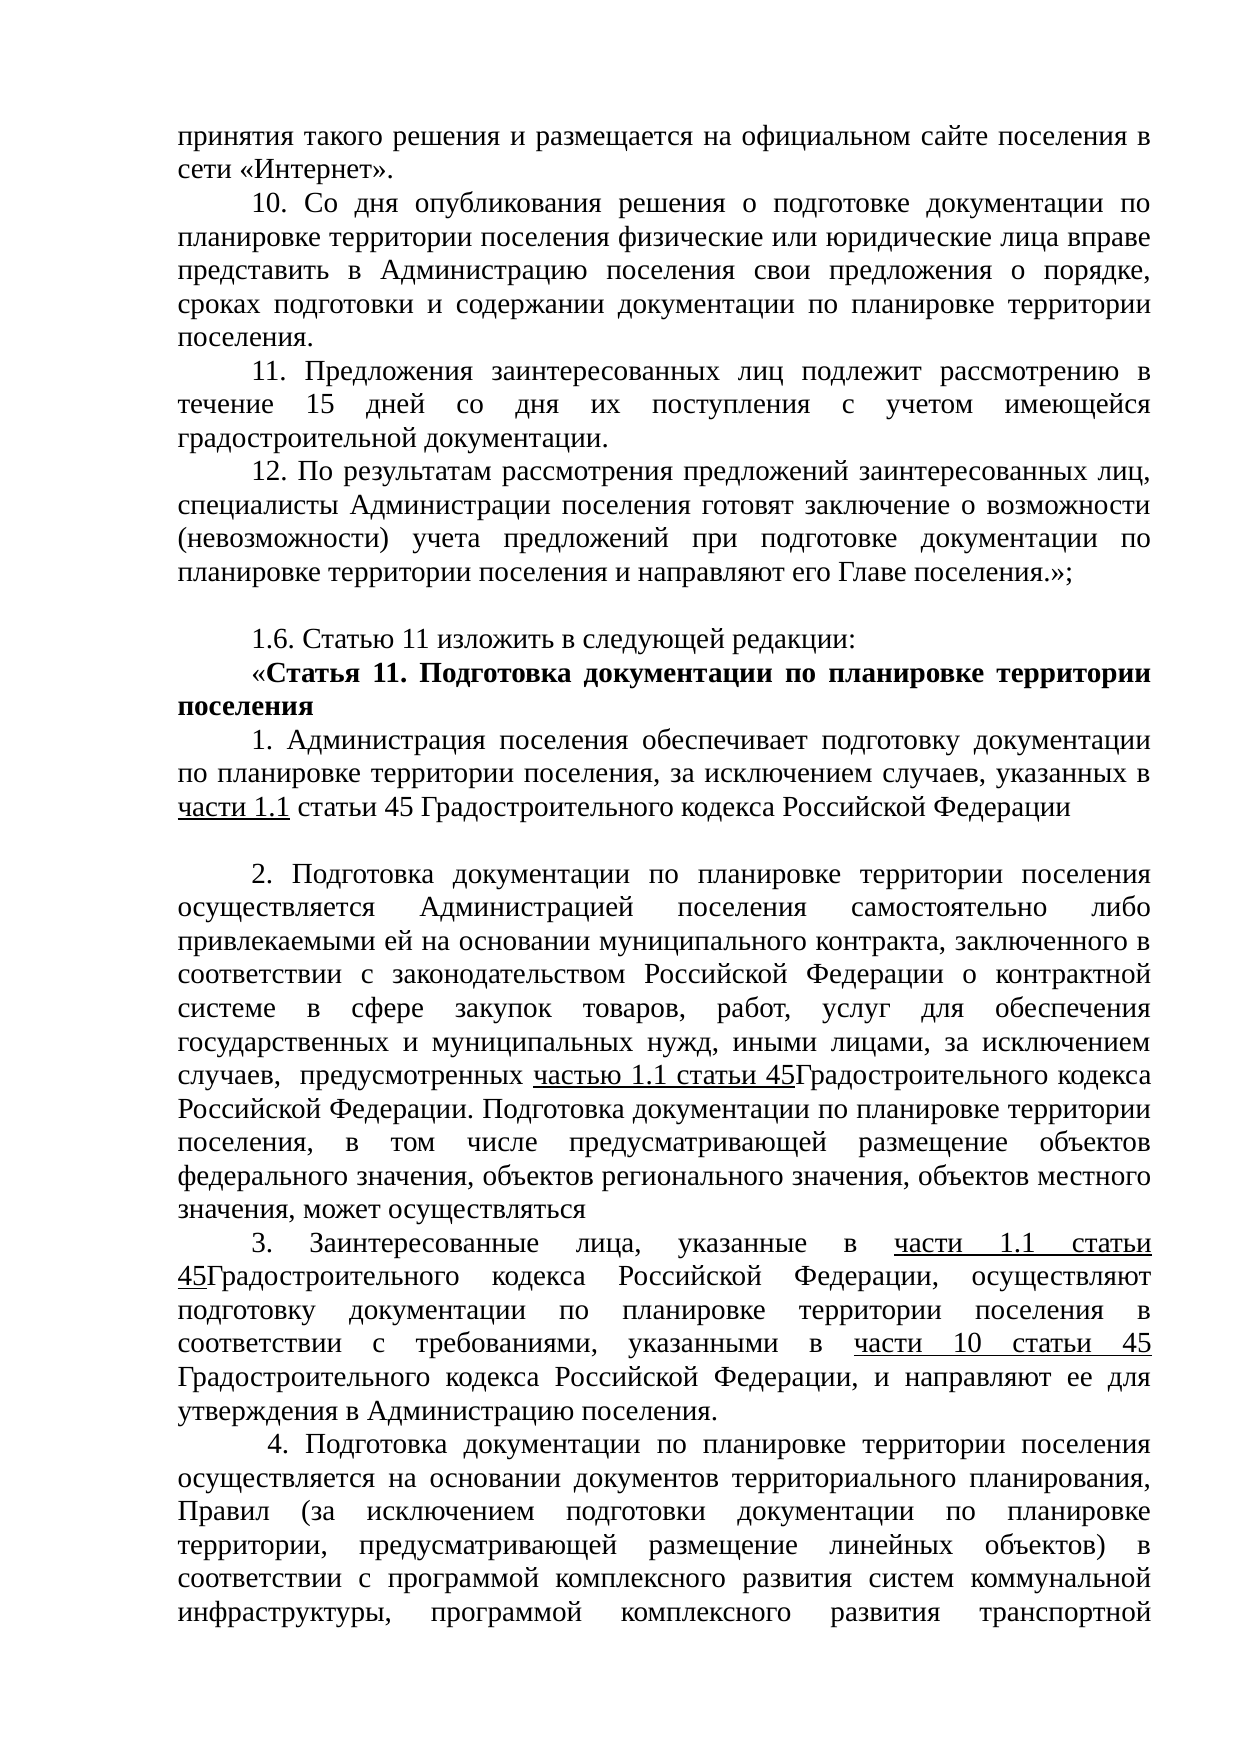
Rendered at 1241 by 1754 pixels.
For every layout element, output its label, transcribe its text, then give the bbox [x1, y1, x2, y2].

text 3. Заинтересованные лица, указанные в части 1.1 статьи 45Градостроительного кодекса Российской Федерации, осуществляют подготовку документации по планировке территории поселения в соответствии с требованиями, указанными в части 10 статьи 45 Градостроительного кодекса Российской Федерации, и направляют ее для утверждения в Администрацию поселения. [177, 1225, 1152, 1426]
text 2. Подготовка документации по планировке территории поселения осуществляется Администрацией поселения самостоятельно либо привлекаемыми ей на основании муниципального контракта, заключенного в соответствии с законодательством Российской Федерации о контрактной системе в сфере закупок товаров, работ, услуг для обеспечения государственных и муниципальных нужд, иными лицами, за исключением случаев, предусмотренных частью 1.1 статьи 45Градостроительного кодекса Российской Федерации. Подготовка документации по планировке территории поселения, в том числе предусматривающей размещение объектов федерального значения, объектов регионального значения, объектов местного значения, может осуществляться [177, 856, 1152, 1225]
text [177, 1426, 1152, 1627]
text 11. Предложения заинтересованных лиц подлежит рассмотрению в течение 15 дней со дня их поступления с учетом имеющейся градостроительной документации. [177, 353, 1152, 453]
text 12. По результатам рассмотрения предложений заинтересованных лиц, специалисты Администрации поселения готовят заключение о возможности (невозможности) учета предложений при подготовке документации по планировке территории поселения и направляют его Главе поселения.»; [177, 453, 1152, 588]
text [177, 118, 1152, 185]
text «Статья 11. Подготовка документации по планировке территории поселения [177, 655, 1152, 722]
text 10. Со дня опубликования решения о подготовке документации по планировке территории поселения физические или юридические лица вправе представить в Администрацию поселения свои предложения о порядке, сроках подготовки и содержании документации по планировке территории поселения. [177, 185, 1152, 353]
text 1. Администрация поселения обеспечивает подготовку документации по планировке территории поселения, за исключением случаев, указанных в части 1.1 статьи 45 Градостроительного кодекса Российской Федерации [177, 722, 1152, 822]
text 1.6. Статью 11 изложить в следующей редакции: [177, 621, 1152, 655]
